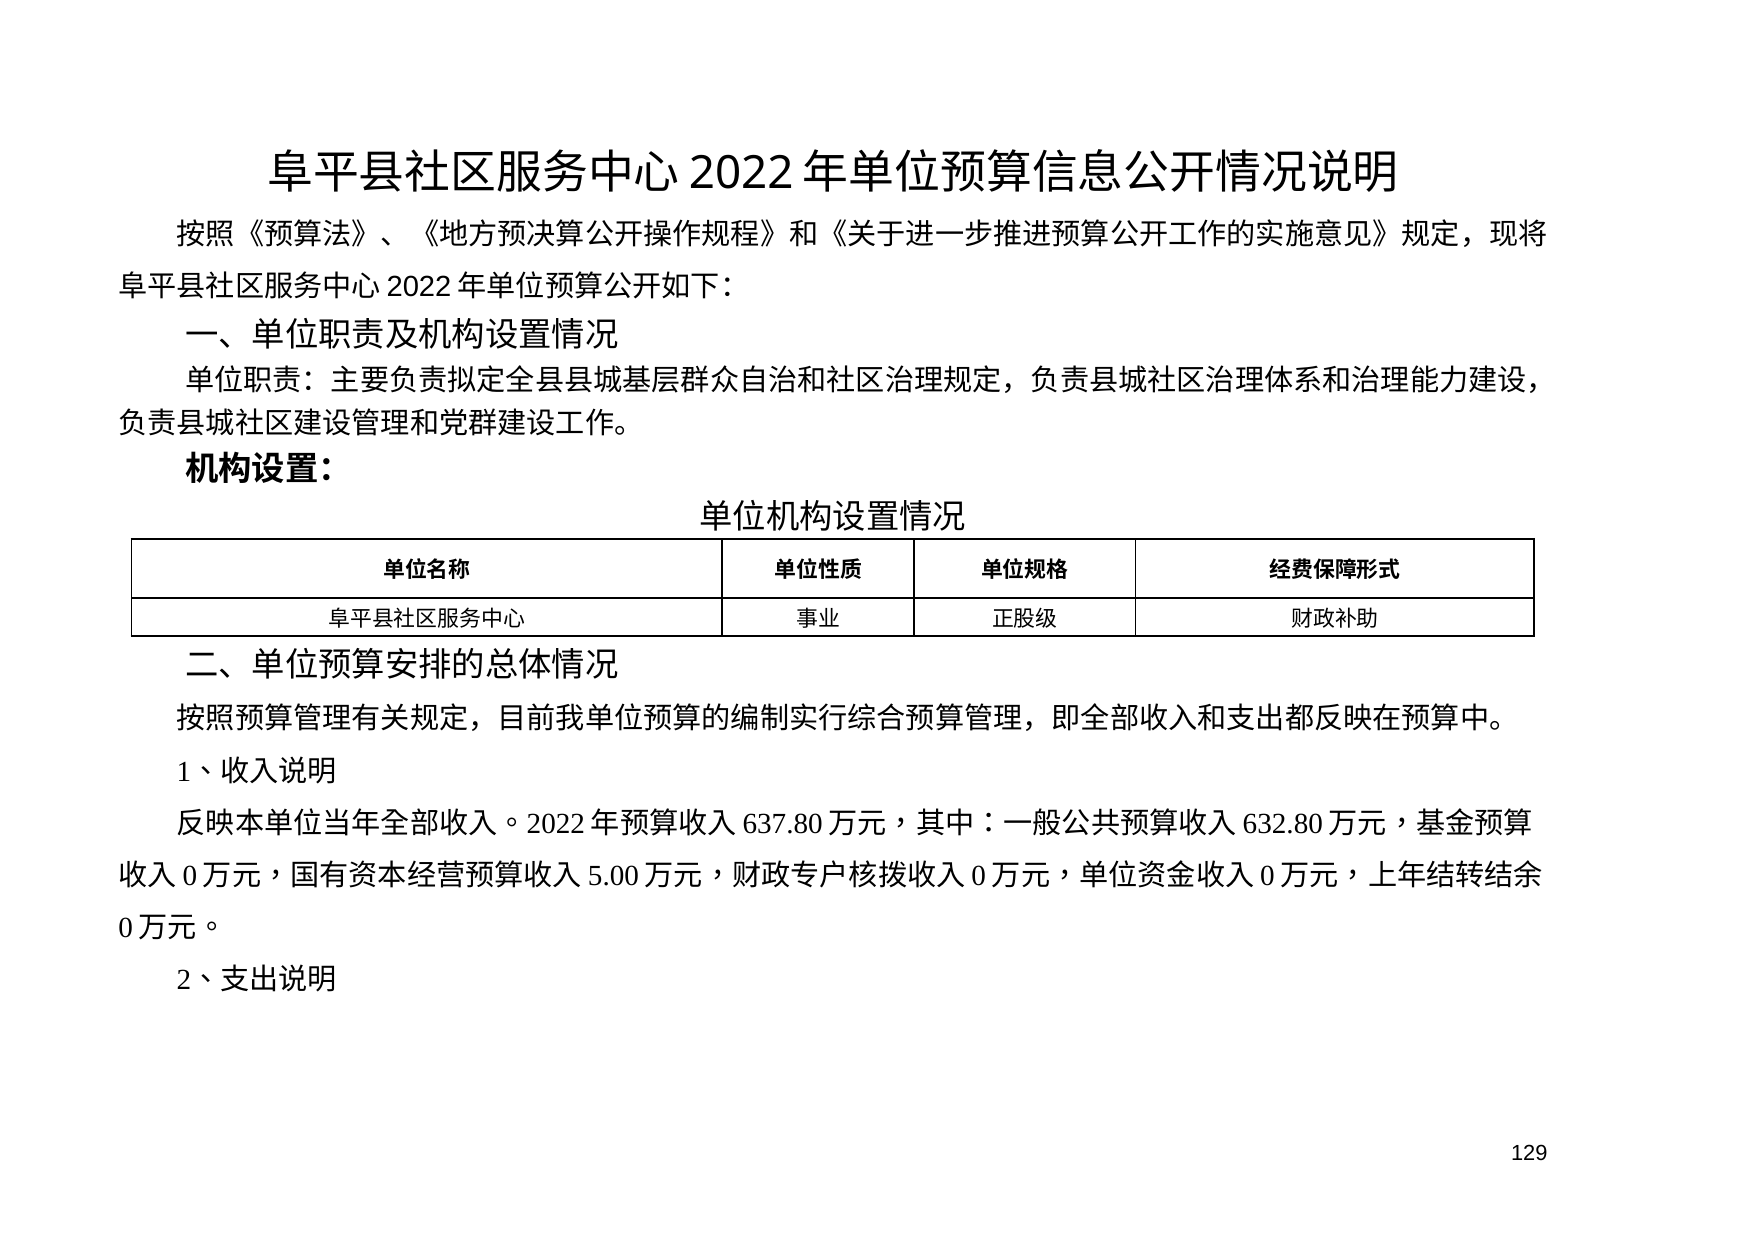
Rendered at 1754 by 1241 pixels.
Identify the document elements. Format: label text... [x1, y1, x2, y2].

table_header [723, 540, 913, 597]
text 2、支出说明 [118, 948, 1547, 1000]
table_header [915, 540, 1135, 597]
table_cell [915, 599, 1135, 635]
text 单位机构设置情况 [118, 490, 1547, 538]
text 机构设置： [118, 441, 1547, 490]
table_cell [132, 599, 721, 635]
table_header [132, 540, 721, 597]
text 按照《预算法》、《地方预决算公开操作规程》和《关于进一步推进预算公开工作的实施意见》规定，现将阜平县社区服务中心2022年单位预算公开如下： [118, 202, 1547, 307]
text 阜平县社区服务中心2022年单位预算信息公开情况说明 [118, 136, 1547, 202]
text 单位职责：主要负责拟定全县县城基层群众自治和社区治理规定，负责县城社区治理体系和治理能力建设，负责县城社区建设管理和党群建设工作。 [118, 357, 1547, 441]
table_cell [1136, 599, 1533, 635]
text 按照预算管理有关规定，目前我单位预算的编制实行综合预算管理，即全部收入和支出都反映在预算中。 [118, 687, 1547, 739]
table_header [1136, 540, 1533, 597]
text 一、单位职责及机构设置情况 [118, 308, 1547, 356]
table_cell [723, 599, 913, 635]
text 反映本单位当年全部收入。2022年预算收入637.80万元，其中：一般公共预算收入632.80万元，基金预算收入0万元，国有资本经营预算收入5.00万元，财政专户核拨收入0万元，单位资金收入0万元，上年结转结余0万元。 [118, 791, 1547, 948]
text 二、单位预算安排的总体情况 [118, 638, 1547, 686]
text 1、收入说明 [118, 739, 1547, 791]
